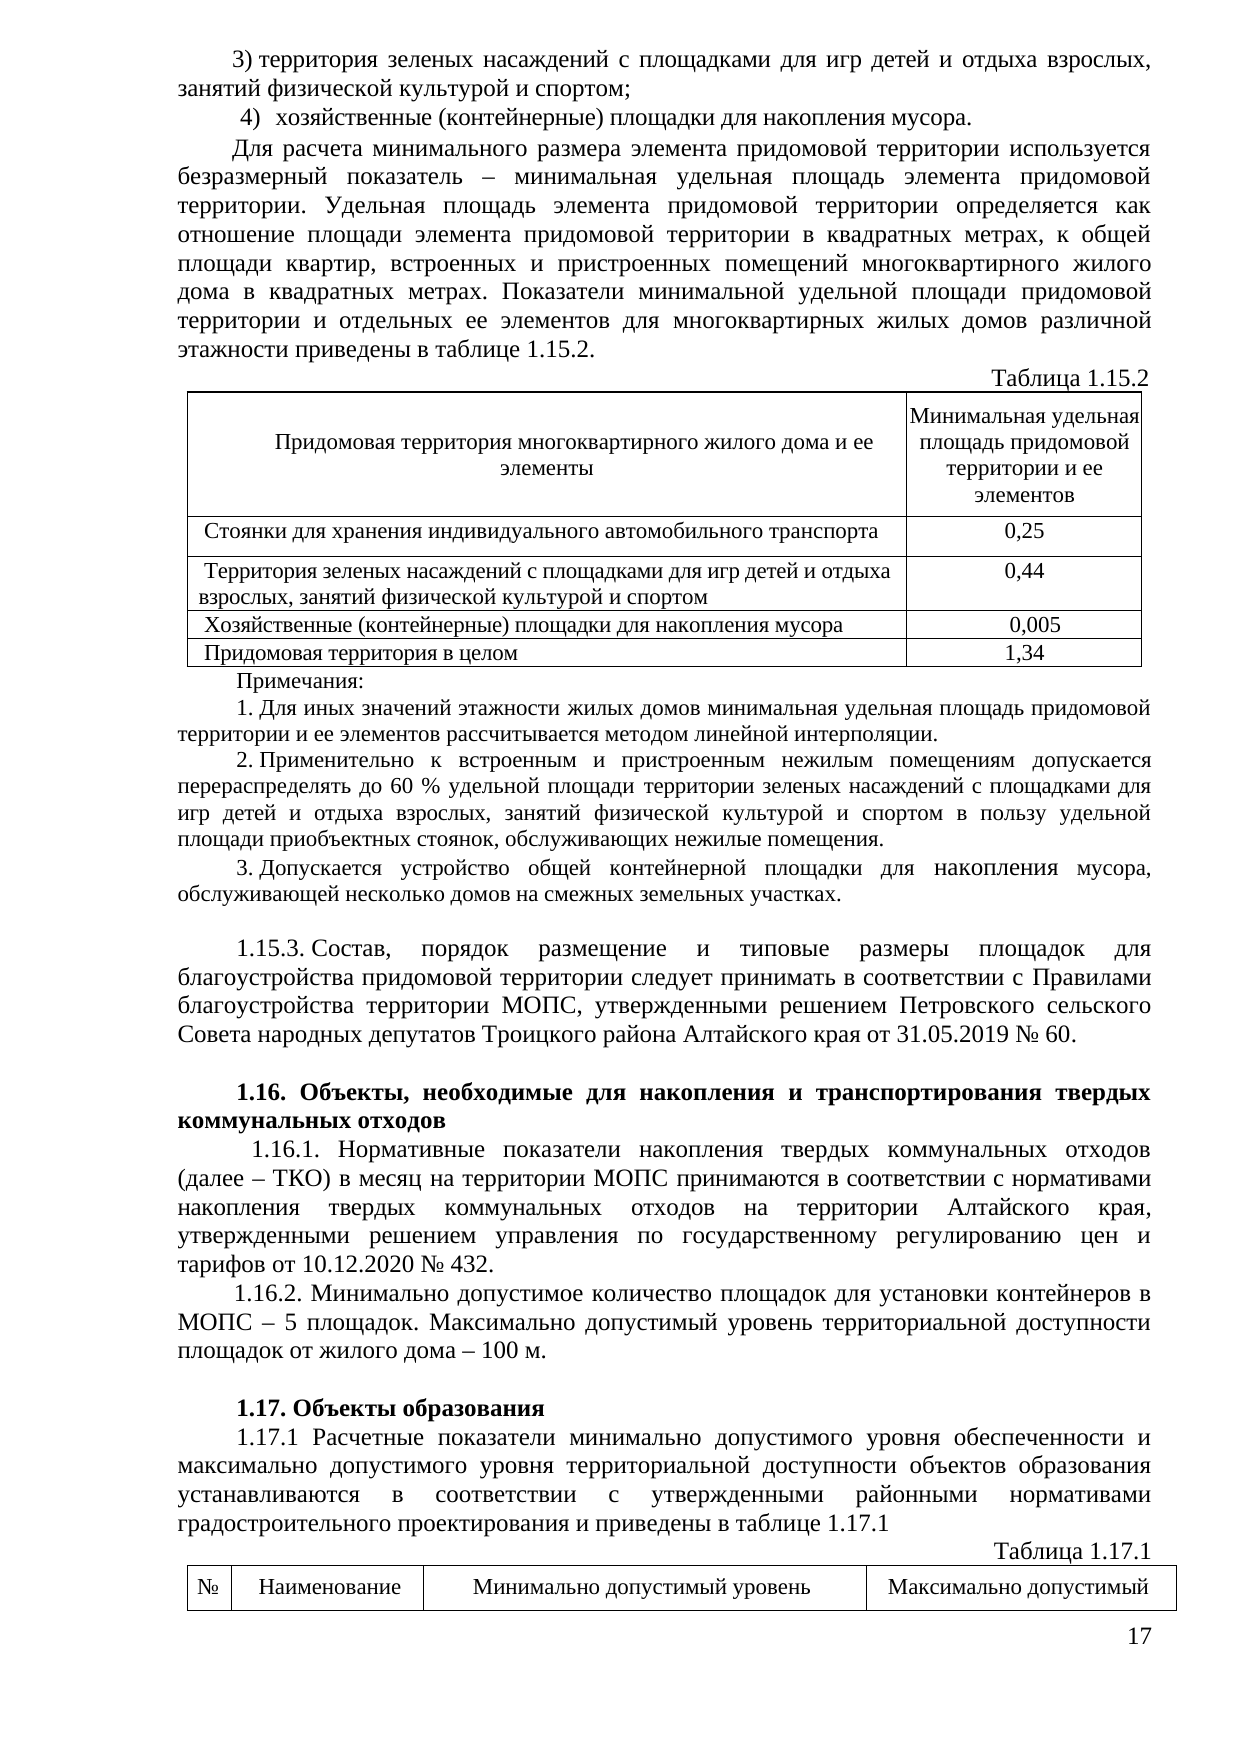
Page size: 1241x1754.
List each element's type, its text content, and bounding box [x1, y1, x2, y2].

table_cell 0,005 [907, 611, 1141, 638]
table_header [232, 1566, 423, 1610]
text 1.15.3. Состав, порядок размещение и типовые размеры площадок для благоустройства придомовой территории следует принимать в соответствии с Правилами благоустройства территории МОПС, утвержденными решением Петровского сельского Совета народных депутатов Троицкого района Алтайского края от 31.05.2019 № 60. [177, 933, 1152, 1048]
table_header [424, 1566, 866, 1610]
text 1.17.1 Расчетные показатели минимально допустимого уровня обеспеченности и максимально допустимого уровня территориальной доступности объектов образования устанавливаются в соответствии с утвержденными районными нормативами градостроительного проектирования и приведены в таблице 1.17.1 [177, 1422, 1152, 1537]
table_cell Территория зеленых насаждений с площадками для игр детей и отдыха взрослых, занятий физической культурой и спортом [188, 557, 906, 610]
text 1.16.1. Нормативные показатели накопления твердых коммунальных отходов (далее – ТКО) в месяц на территории МОПС принимаются в соответствии с нормативами накопления твердых коммунальных отходов на территории Алтайского края, утвержденными решением управления по государственному регулированию цен и тарифов от 10.12.2020 № 432. [177, 1134, 1152, 1278]
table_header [867, 1566, 1176, 1610]
table_header Придомовая территория многоквартирного жилого дома и ее элементы [188, 393, 906, 516]
text 1. Для иных значений этажности жилых домов минимальная удельная площадь придомовой территории и ее элементов рассчитывается методом линейной интерполяции. [177, 693, 1152, 746]
table_header № п/п [188, 1566, 231, 1610]
text Таблица 1.17.1 [177, 1537, 1152, 1565]
table_cell Придомовая территория в целом [188, 639, 906, 666]
table_cell 0,44 [907, 557, 1141, 610]
text 1.17. Объекты образования [177, 1393, 1152, 1422]
table_cell 1,34 [907, 639, 1141, 666]
text Примечания: [177, 667, 1152, 693]
text Для расчета минимального размера элемента придомовой территории используется безразмерный показатель – минимальная удельная площадь элемента придомовой территории. Удельная площадь элемента придомовой территории определяется как отношение площади элемента придомовой территории в квадратных метрах, к общей площади квартир, встроенных и пристроенных помещений многоквартирного жилого дома в квадратных метрах. Показатели минимальной удельной площади придомовой территории и отдельных ее элементов для многоквартирных жилых домов различной этажности приведены в таблице 1.15.2. [177, 133, 1152, 363]
text 3) территория зеленых насаждений с площадками для игр детей и отдыха взрослых, занятий физической культурой и спортом; [177, 44, 1152, 102]
text 2. Применительно к встроенным и пристроенным нежилым помещениям допускается перераспределять до 60 % удельной площади территории зеленых насаждений с площадками для игр детей и отдыха взрослых, занятий физической культурой и спортом в пользу удельной площади приобъектных стоянок, обслуживающих нежилые помещения. [177, 746, 1152, 852]
text 1.16.2. Минимально допустимое количество площадок для установки контейнеров в МОПС – 5 площадок. Максимально допустимый уровень территориальной доступности площадок от жилого дома – 100 м. [177, 1278, 1152, 1364]
text 4) хозяйственные (контейнерные) площадки для накопления мусора. [177, 102, 1152, 133]
table_cell Хозяйственные (контейнерные) площадки для накопления мусора [188, 611, 906, 638]
text 3. Допускается устройство общей контейнерной площадки для накопления мусора, обслуживающей несколько домов на смежных земельных участках. [177, 852, 1152, 907]
text Таблица 1.15.2 [177, 363, 1149, 391]
table_cell Стоянки для хранения индивидуального автомобильного транспорта [188, 517, 906, 556]
table_cell 0,25 [907, 517, 1141, 556]
table_header Минимальная удельная площадь придомовой территории и ее элементов [907, 393, 1141, 516]
text 1.16. Объекты, необходимые для накопления и транспортирования твердых коммунальных отходов [177, 1077, 1152, 1134]
